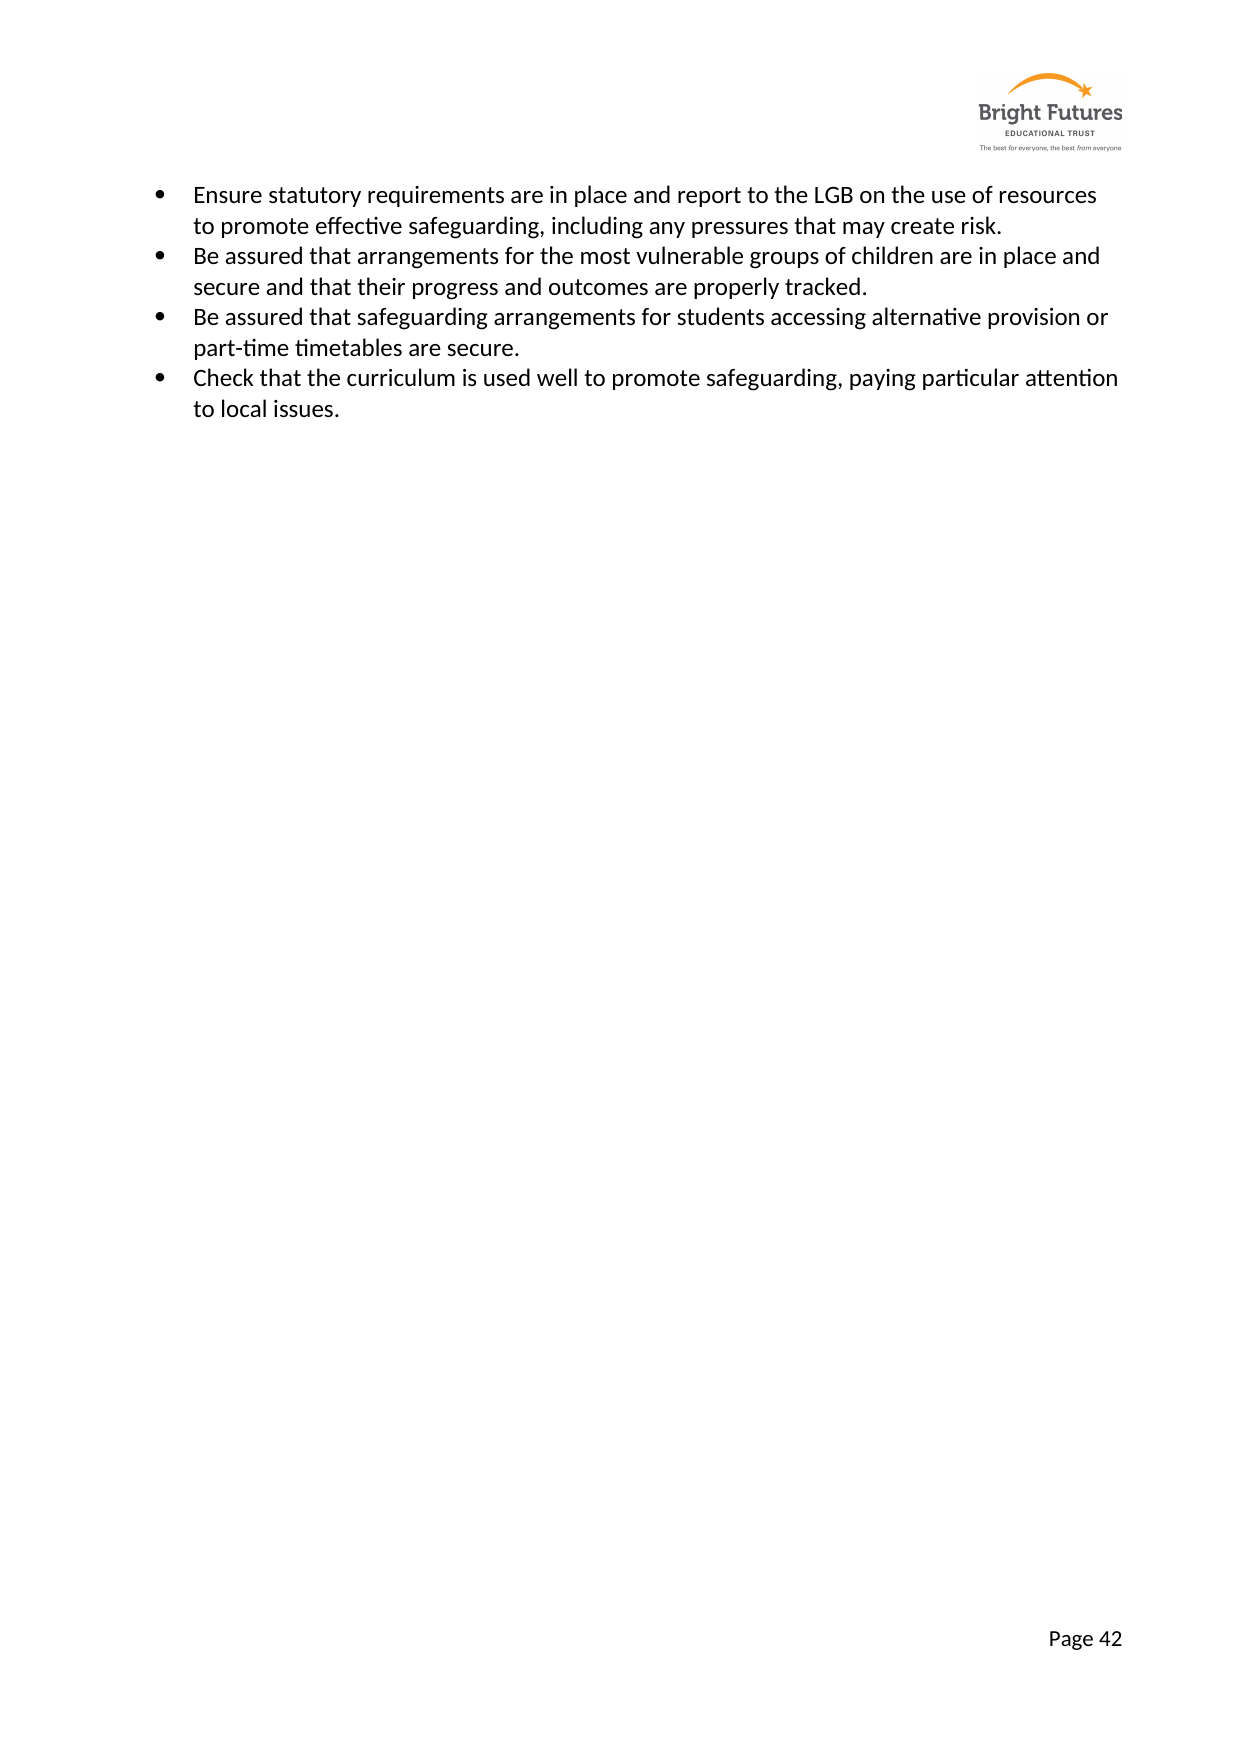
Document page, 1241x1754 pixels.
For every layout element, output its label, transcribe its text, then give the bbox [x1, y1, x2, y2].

list Ensure statutory requirements are in place and report to the LGB on the use of resources to promote effective safeguarding, including any pressures that may create risk. [156, 179, 1122, 240]
list Check that the curriculum is used well to promote safeguarding, paying particular attention to local issues. [156, 362, 1122, 423]
picture [978, 73, 1123, 152]
list Be assured that safeguarding arrangements for students accessing alternative provision or part-time timetables are secure. [156, 301, 1122, 362]
list Be assured that arrangements for the most vulnerable groups of children are in place and secure and that their progress and outcomes are properly tracked. [156, 240, 1122, 301]
